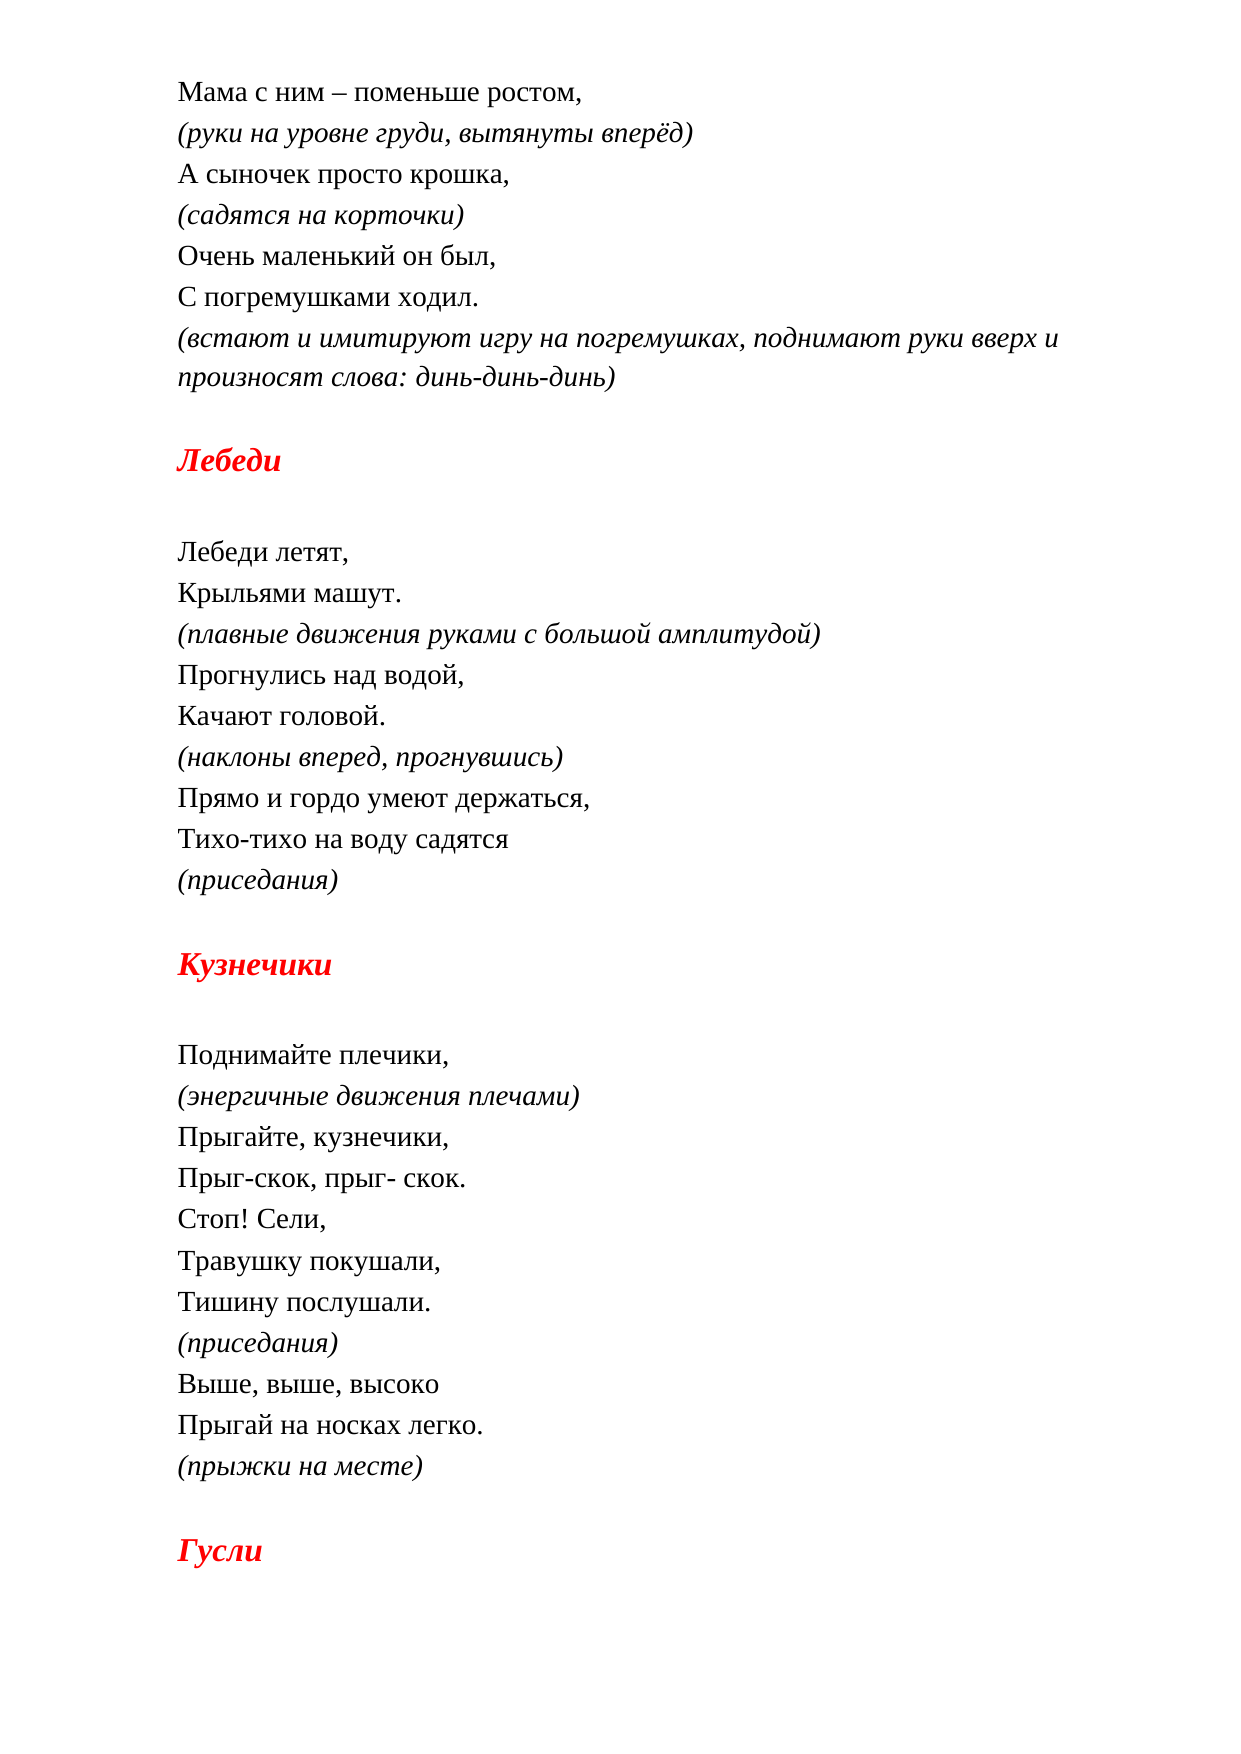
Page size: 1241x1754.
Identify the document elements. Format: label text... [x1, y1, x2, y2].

text Прыгайте, кузнечики, [177, 1119, 1152, 1153]
text (приседания) [177, 862, 1152, 896]
text (приседания) [177, 1325, 1152, 1358]
text Тихо-тихо на воду садятся [177, 821, 1152, 855]
text Прыг-скок, прыг- скок. [177, 1161, 1152, 1194]
text (плавные движения руками с большой амплитудой) [177, 616, 1152, 649]
text (наклоны вперед, прогнувшись) [177, 739, 1152, 773]
text Кузнечики [177, 944, 1152, 983]
text Поднимайте плечики, [177, 1037, 1152, 1071]
text (встают и имитируют игру на погремушках, поднимают руки вверх и произносят слова: динь-динь-динь) [177, 320, 1152, 392]
text Тишину послушали. [177, 1284, 1152, 1317]
text А сыночек просто крошка, [177, 156, 1152, 189]
text (руки на уровне груди, вытянуты вперёд) [177, 115, 1152, 148]
text (энергичные движения плечами) [177, 1078, 1152, 1112]
text Прогнулись над водой, [177, 657, 1152, 691]
text Прямо и гордо умеют держаться, [177, 780, 1152, 814]
text Крыльями машут. [177, 575, 1152, 608]
text Гусли [177, 1530, 1152, 1568]
text (прыжки на месте) [177, 1448, 1152, 1481]
text Очень маленький он был, [177, 238, 1152, 272]
text (садятся на корточки) [177, 197, 1152, 231]
text Прыгай на носках легко. [177, 1407, 1152, 1440]
text Качают головой. [177, 698, 1152, 732]
text С погремушками ходил. [177, 279, 1152, 313]
text Мама с ним – поменьше ростом, [177, 74, 1152, 107]
text Выше, выше, высоко [177, 1366, 1152, 1399]
text Стоп! Сели, [177, 1202, 1152, 1235]
text Травушку покушали, [177, 1243, 1152, 1276]
text Лебеди [177, 441, 1152, 479]
text Лебеди летят, [177, 534, 1152, 567]
